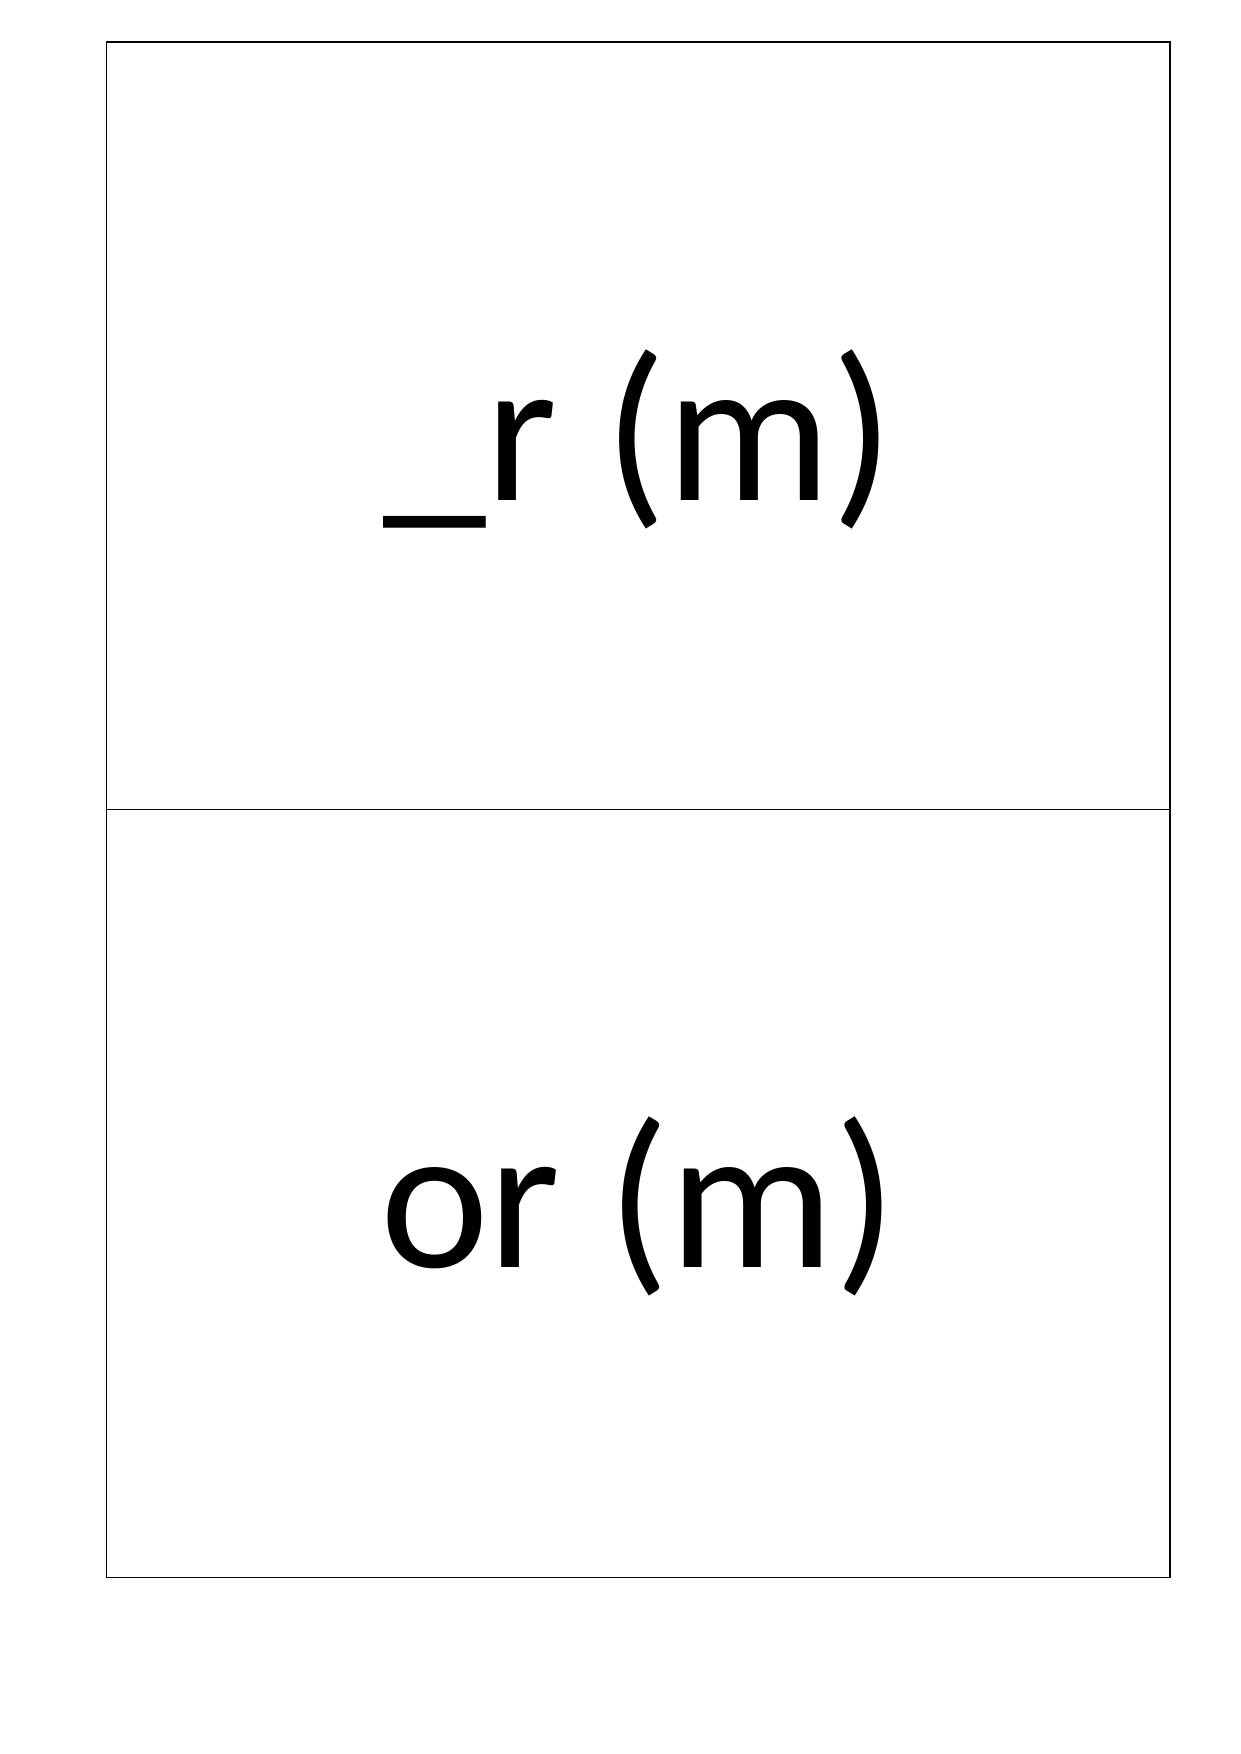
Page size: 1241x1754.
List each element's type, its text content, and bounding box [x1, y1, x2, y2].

table_cell _r (m) [107, 43, 1169, 809]
table_cell or (m) [107, 810, 1169, 1577]
